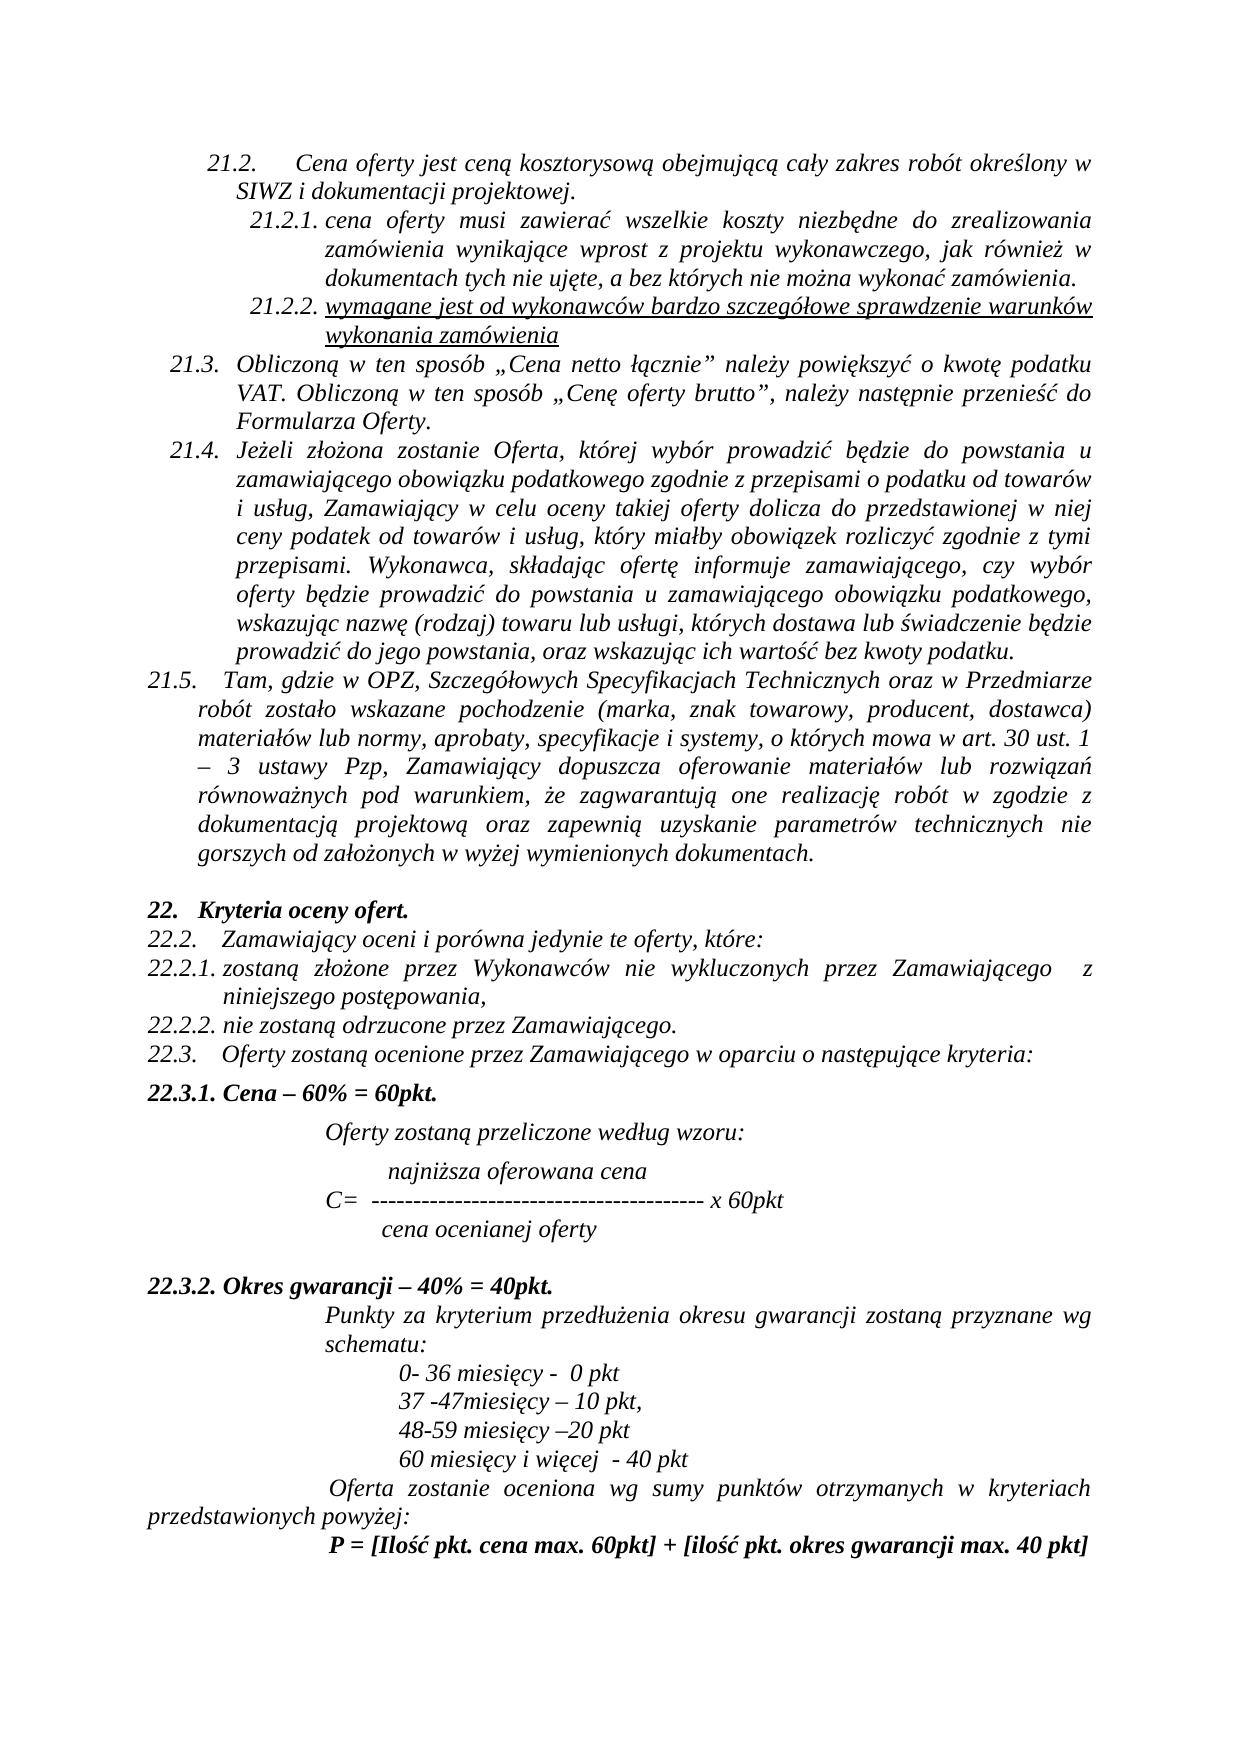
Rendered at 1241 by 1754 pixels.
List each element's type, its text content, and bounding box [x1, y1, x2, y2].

text 37 -47miesięcy – 10 pkt, [325, 1386, 1093, 1415]
list Jeżeli złożona zostanie Oferta, której wybór prowadzić będzie do powstania u zamawiającego obowiązku podatkowego zgodnie z przepisami o podatku od towarów i usług, Zamawiający w celu oceny takiej oferty dolicza do przedstawionej w niej ceny podatek od towarów i usług, który miałby obowiązek rozliczyć zgodnie z tymi przepisami. Wykonawca, składając ofertę informuje zamawiającego, czy wybór oferty będzie prowadzić do powstania u zamawiającego obowiązku podatkowego, wskazując nazwę (rodzaj) towaru lub usługi, których dostawa lub świadczenie będzie prowadzić do jego powstania, oraz wskazując ich wartość bez kwoty podatku. [170, 435, 1093, 665]
list wymagane jest od wykonawców bardzo szczegółowe sprawdzenie warunków wykonania zamówienia [250, 291, 1093, 349]
list Cena – 60% = 60pkt. [148, 1078, 1093, 1107]
list Kryteria oceny ofert. [148, 895, 1093, 924]
text 60 miesięcy i więcej - 40 pkt [325, 1444, 1093, 1473]
list zostaną złożone przez Wykonawców nie wykluczonych przez Zamawiającego z niniejszego postępowania, [148, 953, 1093, 1010]
list Cena oferty jest ceną kosztorysową obejmującą cały zakres robót określony w SIWZ i dokumentacji projektowej. [207, 148, 1093, 205]
list Tam, gdzie w OPZ, Szczegółowych Specyfikacjach Technicznych oraz w Przedmiarze robót zostało wskazane pochodzenie (marka, znak towarowy, producent, dostawca) materiałów lub normy, aprobaty, specyfikacje i systemy, o których mowa w art. 30 ust. 1 – 3 ustawy Pzp, Zamawiający dopuszcza oferowanie materiałów lub rozwiązań równoważnych pod warunkiem, że zagwarantują one realizację robót w zgodzie z dokumentacją projektową oraz zapewnią uzyskanie parametrów technicznych nie gorszych od założonych w wyżej wymienionych dokumentach. [148, 665, 1093, 866]
text cena ocenianej oferty [325, 1214, 1093, 1243]
text najniższa oferowana cena [325, 1156, 1093, 1185]
list Okres gwarancji – 40% = 40pkt. [148, 1271, 1093, 1300]
list Obliczoną w ten sposób „Cena netto łącznie” należy powiększyć o kwotę podatku VAT. Obliczoną w ten sposób „Cenę oferty brutto”, należy następnie przenieść do Formularza Oferty. [170, 349, 1093, 435]
list cena oferty musi zawierać wszelkie koszty niezbędne do zrealizowania zamówienia wynikające wprost z projektu wykonawczego, jak również w dokumentach tych nie ujęte, a bez których nie można wykonać zamówienia. [250, 205, 1093, 291]
list nie zostaną odrzucone przez Zamawiającego. [148, 1010, 1093, 1039]
text 0- 36 miesięcy - 0 pkt [325, 1358, 1093, 1386]
list Oferty zostaną ocenione przez Zamawiającego w oparciu o następujące kryteria: [148, 1039, 1093, 1068]
text C= ---------------------------------------- x 60pkt [325, 1185, 1093, 1214]
text Oferty zostaną przeliczone według wzoru: [325, 1117, 1093, 1146]
text 48-59 miesięcy –20 pkt [325, 1415, 1093, 1444]
text Oferta zostanie oceniona wg sumy punktów otrzymanych w kryteriach przedstawionych powyżej: [148, 1473, 1093, 1530]
text P = [Ilość pkt. cena max. 60pkt] + [ilość pkt. okres gwarancji max. 40 pkt] [325, 1530, 1093, 1559]
list Zamawiający oceni i porówna jedynie te oferty, które: [148, 924, 1093, 953]
text Punkty za kryterium przedłużenia okresu gwarancji zostaną przyznane wg schematu: [325, 1300, 1093, 1358]
